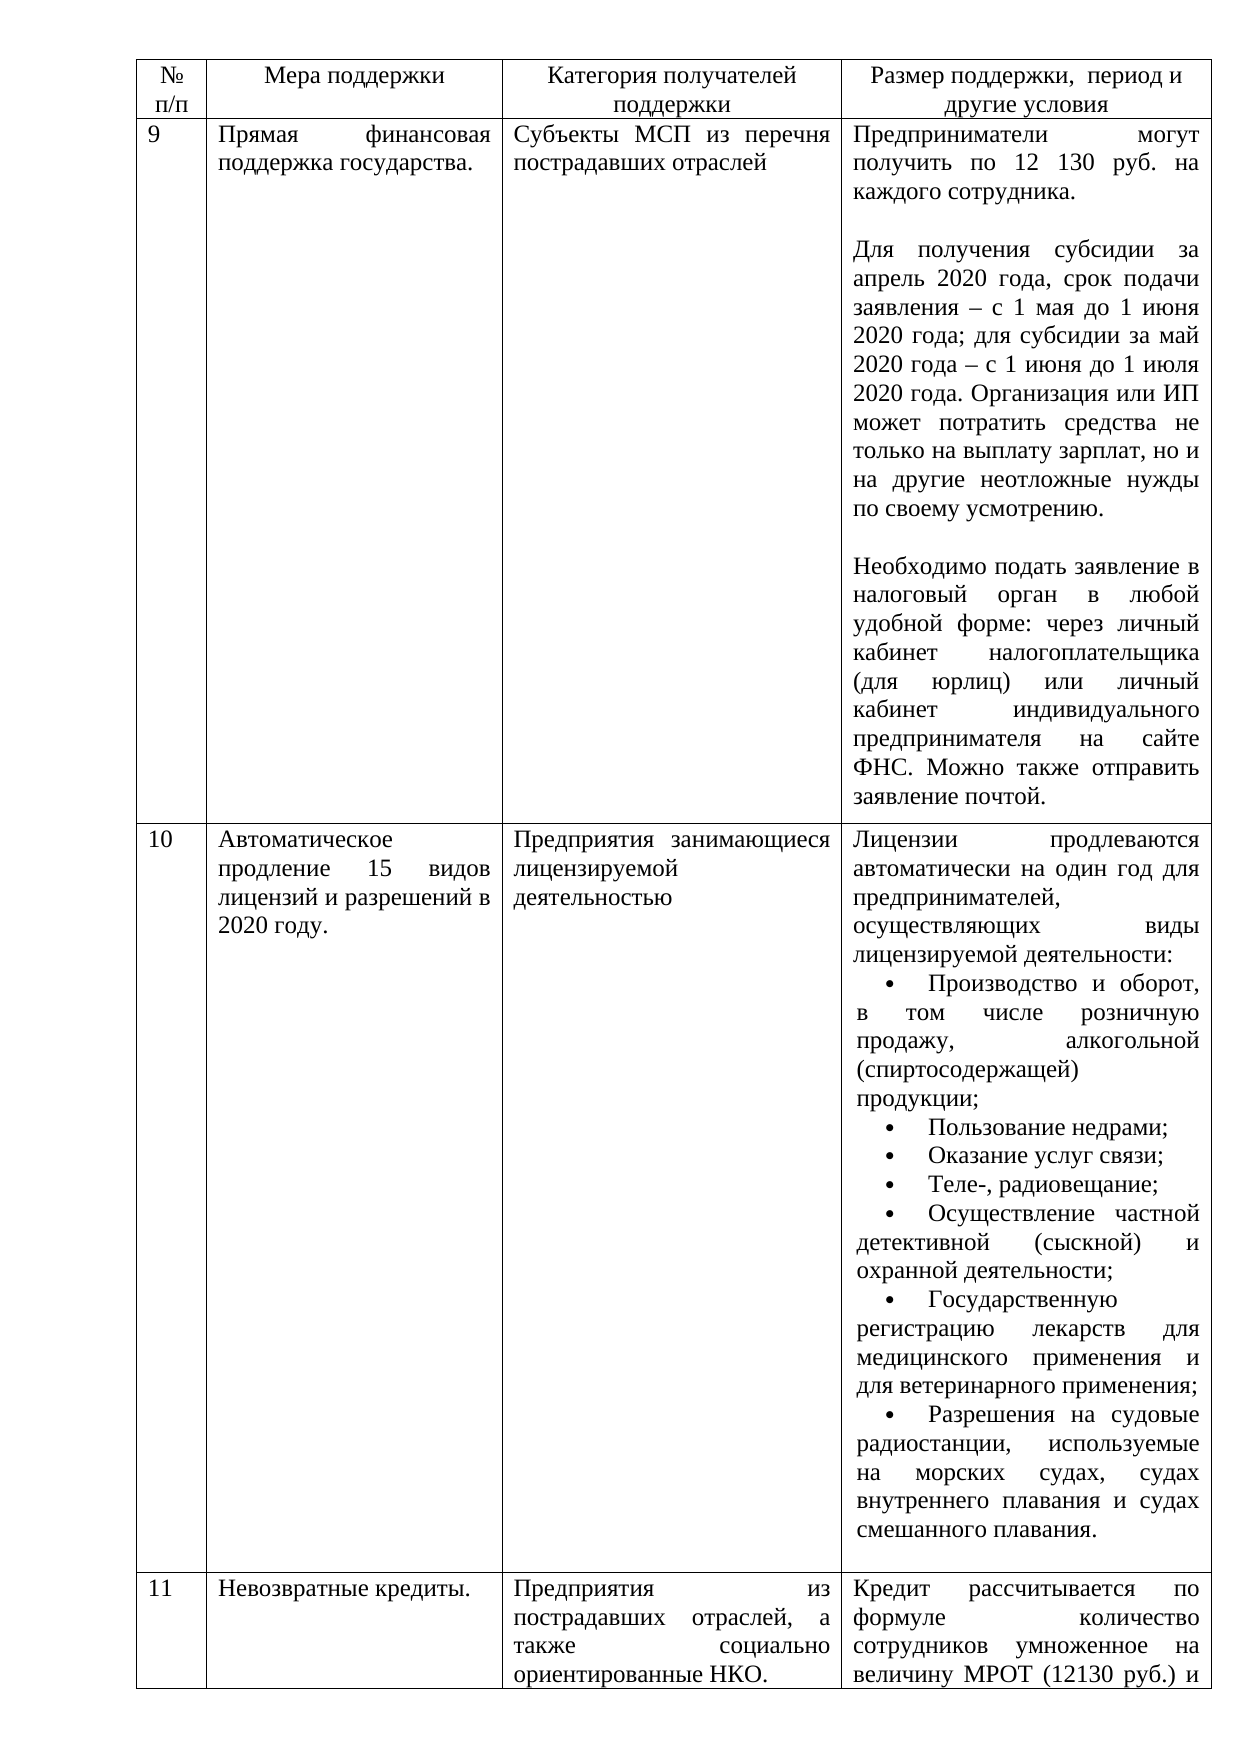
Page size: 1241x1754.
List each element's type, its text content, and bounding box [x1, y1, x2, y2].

table_header Категория получателей поддержки [503, 60, 841, 118]
table_header Размер поддержки, период и другие условия [842, 60, 1211, 118]
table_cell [842, 1573, 1211, 1688]
table_cell Лицензии продлеваются автоматически на один год для предпринимателей, осуществляющих виды лицензируемой деятельности: Производство и оборот, в том числе розничную продажу, алкогольной (спиртосодержащей) продукции; Пользование недрами; Оказание услуг связи; Теле-, радиовещание; Осуществление частной детективной (сыскной) и охранной деятельности; Государственную регистрацию лекарств для медицинского применения и для ветеринарного применения; Разрешения на судовые радиостанции, используемые на морских судах, судах внутреннего плавания и судах смешанного плавания. [842, 824, 1211, 1572]
table_header Мера поддержки [207, 60, 502, 118]
table_cell 9 [137, 119, 206, 823]
table_cell Предприятия занимающиеся лицензируемой деятельностью [503, 824, 841, 1572]
table_cell Автоматическое продление 15 видов лицензий и разрешений в 2020 году. [207, 824, 502, 1572]
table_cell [503, 1573, 841, 1688]
table_cell 10 [137, 824, 206, 1572]
table_cell Прямая финансовая поддержка государства. [207, 119, 502, 823]
table_header № п/п [137, 60, 206, 118]
table_cell Предприниматели могут получить по 12 130 руб. на каждого сотрудника. Для получения субсидии за апрель 2020 года, срок подачи заявления – с 1 мая до 1 июня 2020 года; для субсидии за май 2020 года – с 1 июня до 1 июля 2020 года. Организация или ИП может потратить средства не только на выплату зарплат, но и на другие неотложные нужды по своему усмотрению. Необходимо подать заявление в налоговый орган в любой удобной форме: через личный кабинет налогоплательщика (для юрлиц) или личный кабинет индивидуального предпринимателя на сайте ФНС. Можно также отправить заявление почтой. [842, 119, 1211, 823]
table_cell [207, 1573, 502, 1688]
table_cell Субъекты МСП из перечня пострадавших отраслей [503, 119, 841, 823]
table_cell 11 [137, 1573, 206, 1688]
